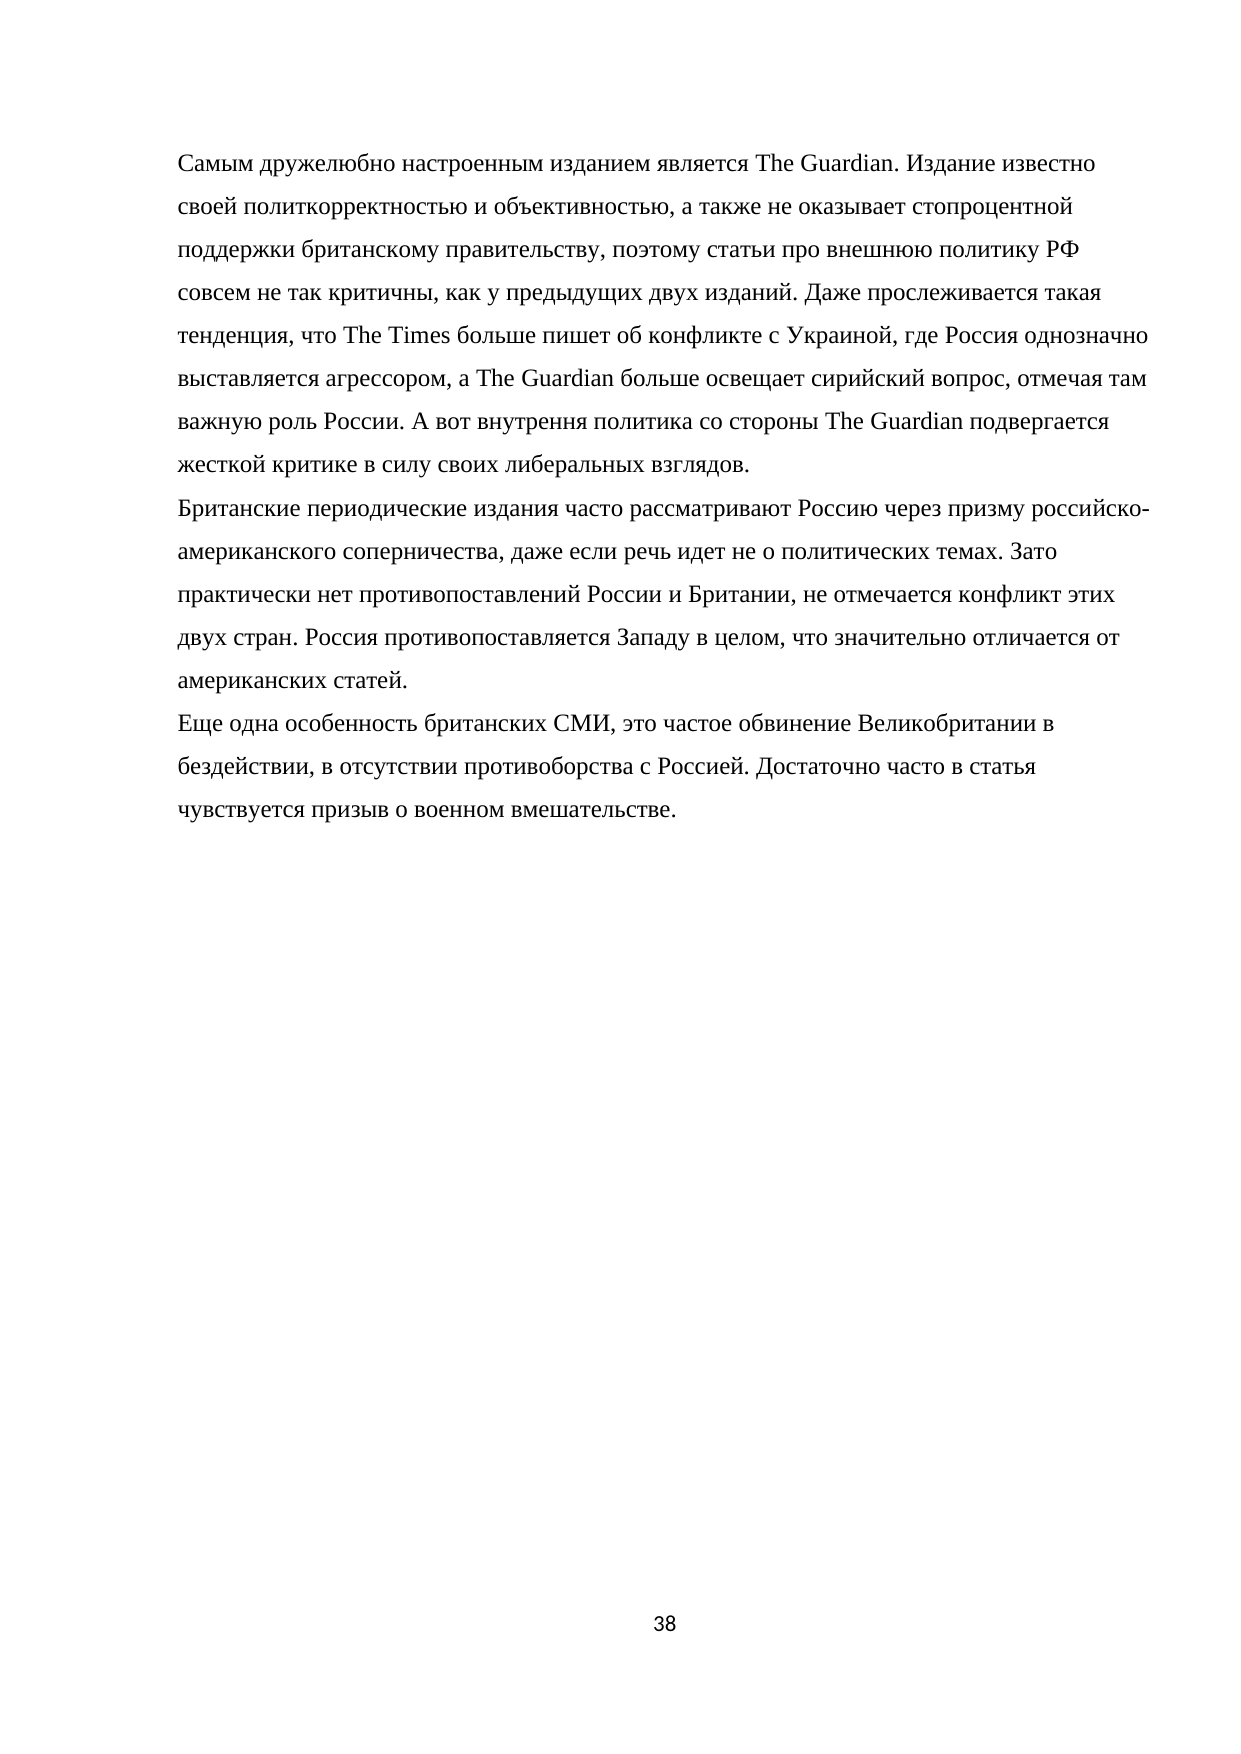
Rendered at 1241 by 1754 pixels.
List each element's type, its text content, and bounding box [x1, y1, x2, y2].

text Британские периодические издания часто рассматривают Россию через призму российско-американского соперничества, даже если речь идет не о политических темах. Зато практически нет противопоставлений России и Британии, не отмечается конфликт этих двух стран. Россия противопоставляется Западу в целом, что значительно отличается от американских статей. [177, 493, 1152, 694]
text Еще одна особенность британских СМИ, это частое обвинение Великобритании в бездействии, в отсутствии противоборства с Россией. Достаточно часто в статья чувствуется призыв о военном вмешательстве. [177, 708, 1152, 823]
text Самым дружелюбно настроенным изданием является The Guardian. Издание известно своей политкорректностью и объективностью, а также не оказывает стопроцентной поддержки британскому правительству, поэтому статьи про внешнюю политику РФ совсем не так критичны, как у предыдущих двух изданий. Даже прослеживается такая тенденция, что The Times больше пишет об конфликте с Украиной, где Россия однозначно выставляется агрессором, а The Guardian больше освещает сирийский вопрос, отмечая там важную роль России. А вот внутрення политика со стороны The Guardian подвергается жесткой критике в силу своих либеральных взглядов. [177, 148, 1152, 478]
